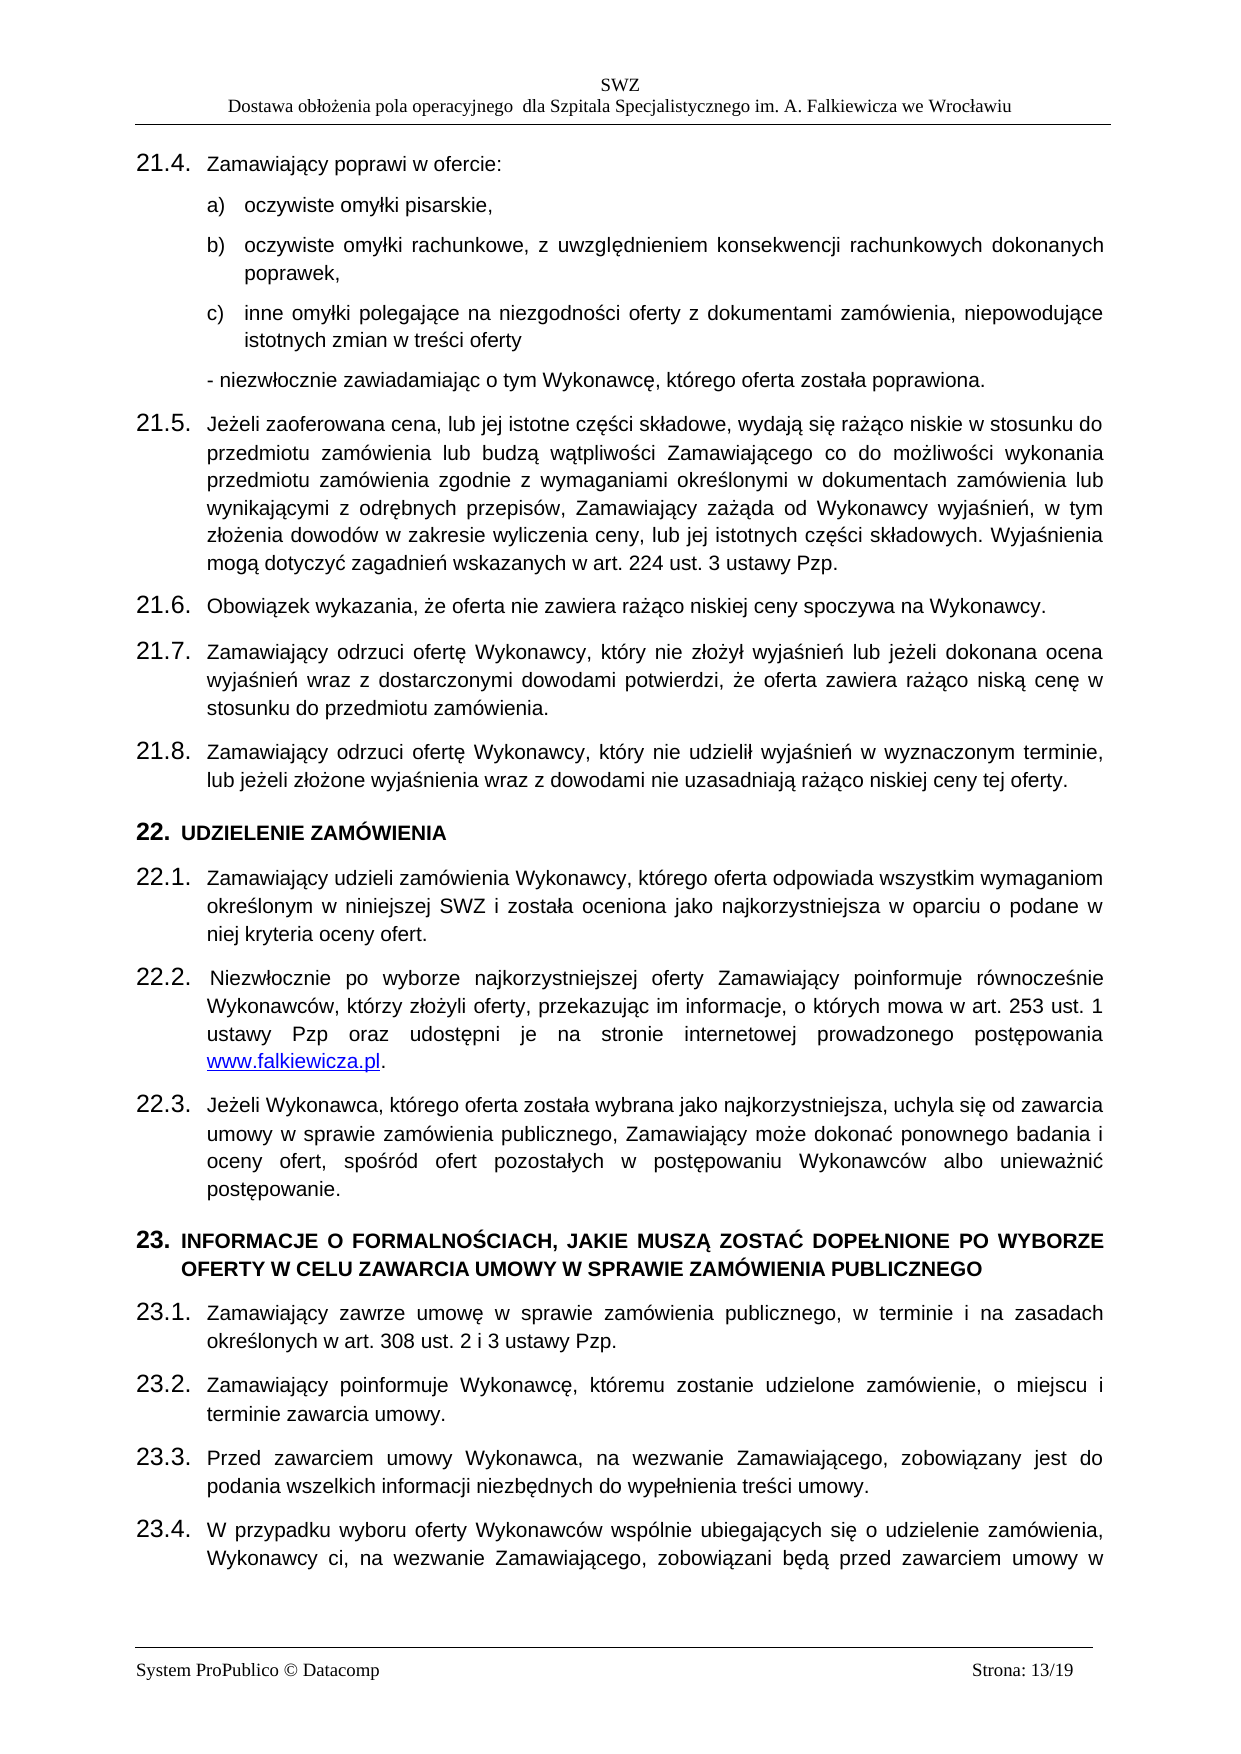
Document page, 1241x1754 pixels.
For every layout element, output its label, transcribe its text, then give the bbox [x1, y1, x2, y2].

subtitle Jeżeli Wykonawca, którego oferta została wybrana jako najkorzystniejsza, uchyla się od zawarcia umowy w sprawie zamówienia publicznego, Zamawiający może dokonać ponownego badania i oceny ofert, spośród ofert pozostałych w postępowaniu Wykonawców albo unieważnić postępowanie. [136, 1089, 1104, 1200]
subtitle Informacje o formalnościach, jakie muszą zostać dopełnione po wyborze oferty w celu zawarcia umowy w sprawie zamówienia publicznego [136, 1225, 1104, 1281]
subtitle Zamawiający poprawi w ofercie: [136, 148, 1104, 176]
subtitle oczywiste omyłki rachunkowe, z uwzględnieniem konsekwencji rachunkowych dokonanych poprawek, [207, 233, 1104, 285]
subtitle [136, 1514, 1104, 1570]
subtitle Obowiązek wykazania, że oferta nie zawiera rażąco niskiej ceny spoczywa na Wykonawcy. [136, 591, 1104, 619]
subtitle Niezwłocznie po wyborze najkorzystniejszej oferty Zamawiający poinformuje równocześnie Wykonawców, którzy złożyli oferty, przekazując im informacje, o których mowa w art. 253 ust. 1 ustawy Pzp oraz udostępni je na stronie internetowej prowadzonego postępowania www.falkiewicza.pl. [136, 962, 1104, 1073]
subtitle Jeżeli zaoferowana cena, lub jej istotne części składowe, wydają się rażąco niskie w stosunku do przedmiotu zamówienia lub budzą wątpliwości Zamawiającego co do możliwości wykonania przedmiotu zamówienia zgodnie z wymaganiami określonymi w dokumentach zamówienia lub wynikającymi z odrębnych przepisów, Zamawiający zażąda od Wykonawcy wyjaśnień, w tym złożenia dowodów w zakresie wyliczenia ceny, lub jej istotnych części składowych. Wyjaśnienia mogą dotyczyć zagadnień wskazanych w art. 224 ust. 3 ustawy Pzp. [136, 408, 1104, 574]
subtitle oczywiste omyłki pisarskie, [207, 193, 1104, 217]
subtitle Przed zawarciem umowy Wykonawca, na wezwanie Zamawiającego, zobowiązany jest do podania wszelkich informacji niezbędnych do wypełnienia treści umowy. [136, 1442, 1104, 1498]
subtitle Zamawiający zawrze umowę w sprawie zamówienia publicznego, w terminie i na zasadach określonych w art. 308 ust. 2 i 3 ustawy Pzp. [136, 1297, 1104, 1353]
subtitle Zamawiający udzieli zamówienia Wykonawcy, którego oferta odpowiada wszystkim wymaganiom określonym w niniejszej SWZ i została oceniona jako najkorzystniejsza w oparciu o podane w niej kryteria oceny ofert. [136, 862, 1104, 946]
subtitle Zamawiający odrzuci ofertę Wykonawcy, który nie złożył wyjaśnień lub jeżeli dokonana ocena wyjaśnień wraz z dostarczonymi dowodami potwierdzi, że oferta zawiera rażąco niską cenę w stosunku do przedmiotu zamówienia. [136, 636, 1104, 720]
subtitle Zamawiający poinformuje Wykonawcę, któremu zostanie udzielone zamówienie, o miejscu i terminie zawarcia umowy. [136, 1369, 1104, 1426]
subtitle - niezwłocznie zawiadamiając o tym Wykonawcę, którego oferta została poprawiona. [207, 368, 1104, 392]
subtitle inne omyłki polegające na niezgodności oferty z dokumentami zamówienia, niepowodujące istotnych zmian w treści oferty [207, 301, 1104, 352]
subtitle Zamawiający odrzuci ofertę Wykonawcy, który nie udzielił wyjaśnień w wyznaczonym terminie, lub jeżeli złożone wyjaśnienia wraz z dowodami nie uzasadniają rażąco niskiej ceny tej oferty. [136, 736, 1104, 792]
subtitle UDZIELENIE ZAMÓWIENIA [136, 816, 1104, 845]
